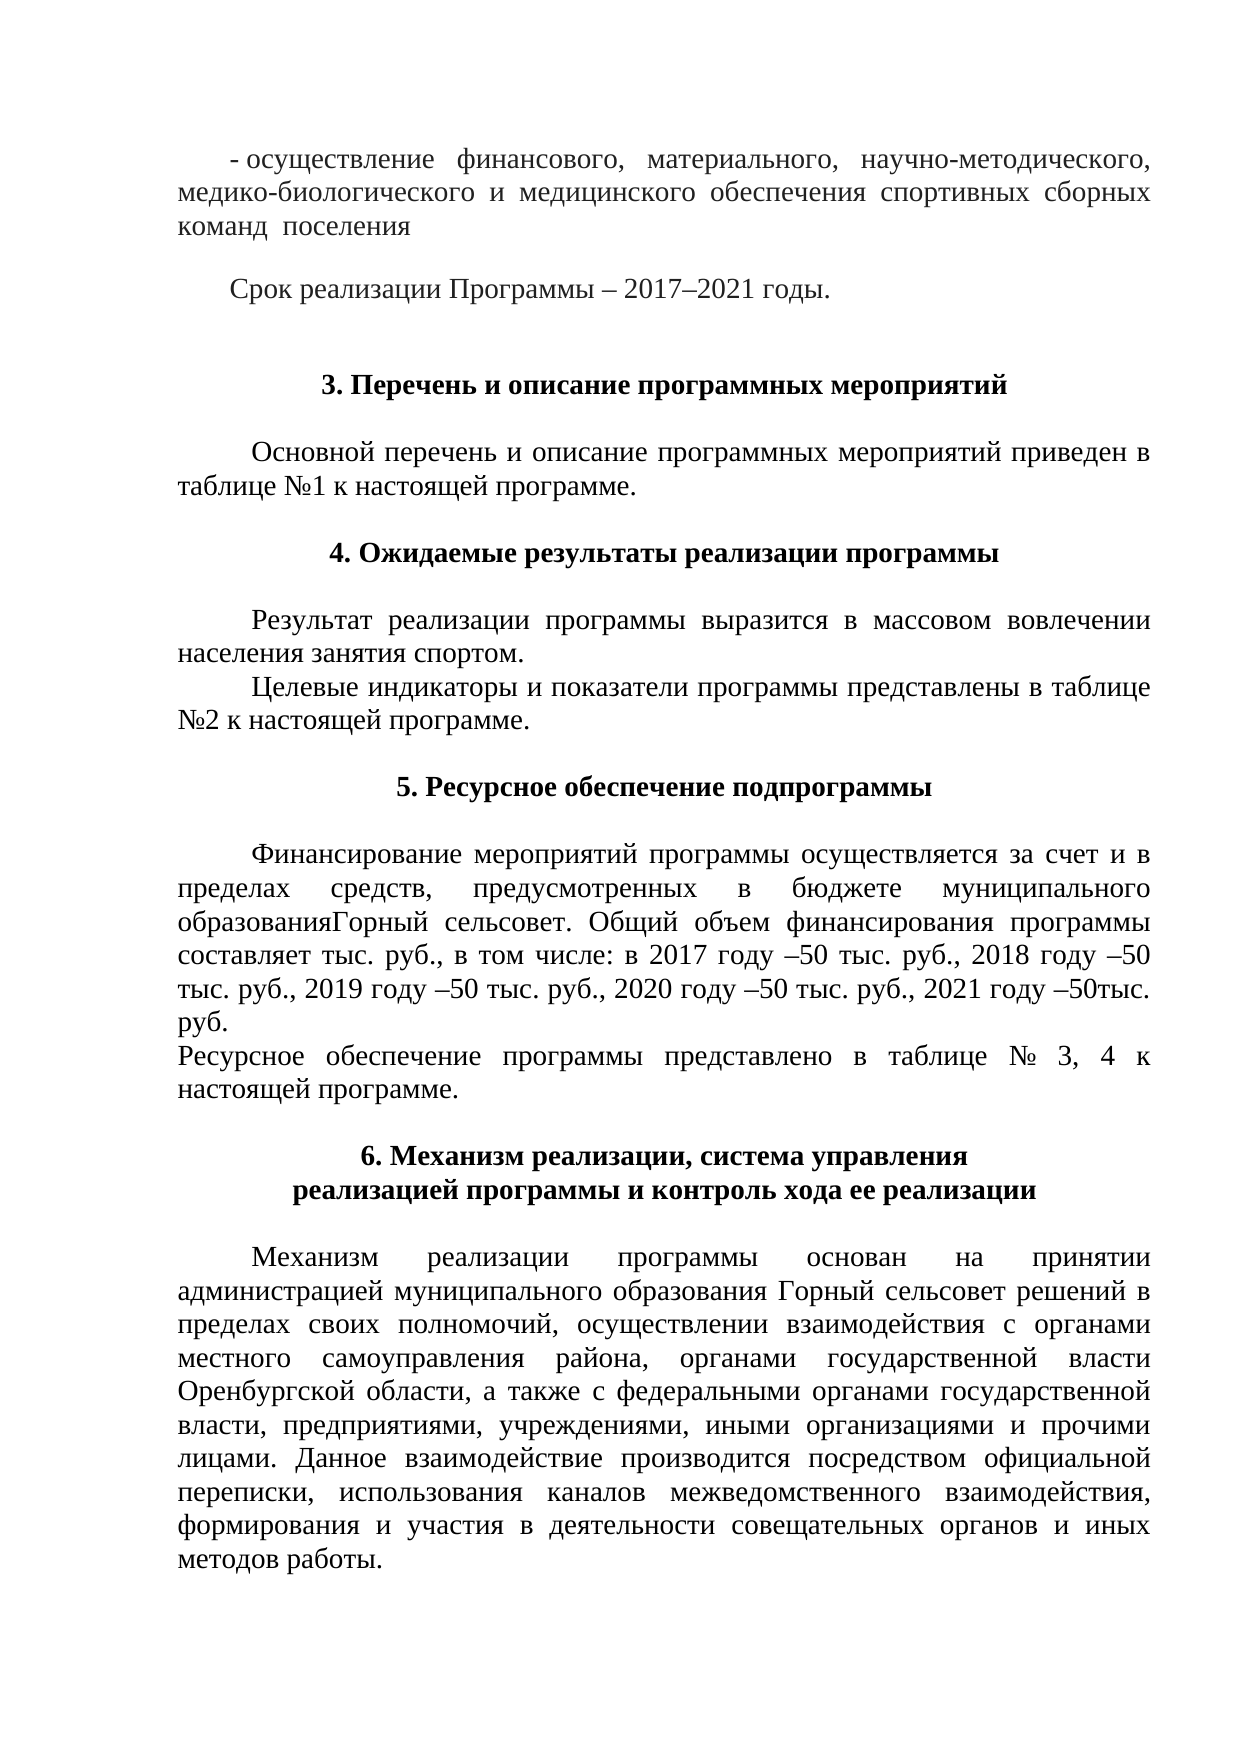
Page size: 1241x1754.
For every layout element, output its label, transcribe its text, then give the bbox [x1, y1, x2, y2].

text - осуществление финансового, материального, научно-методического, медико-биологического и медицинского обеспечения спортивных сборных команд поселения [177, 141, 1152, 242]
text 3. Перечень и описание программных мероприятий [177, 367, 1152, 401]
text 5. Ресурсное обеспечение подпрограммы [177, 769, 1152, 803]
text 6. Механизм реализации, система управления [177, 1138, 1152, 1172]
text Ресурсное обеспечение программы представлено в таблице № 3, 4 к настоящей программе. [177, 1038, 1152, 1105]
text Срок реализации Программы – 2017–2021 годы. [177, 271, 1152, 304]
text Механизм реализации программы основан на принятии администрацией муниципального образования Горный сельсовет решений в пределах своих полномочий, осуществлении взаимодействия с органами местного самоуправления района, органами государственной власти Оренбургской области, а также с федеральными органами государственной власти, предприятиями, учреждениями, иными организациями и прочими лицами. Данное взаимодействие производится посредством официальной переписки, использования каналов межведомственного взаимодействия, формирования и участия в деятельности совещательных органов и иных методов работы. [177, 1239, 1152, 1574]
text Основной перечень и описание программных мероприятий приведен в таблице №1 к настоящей программе. [177, 434, 1152, 501]
text Финансирование мероприятий программы осуществляется за счет и в пределах средств, предусмотренных в бюджете муниципального образованияГорный сельсовет. Общий объем финансирования программы составляет тыс. руб., в том числе: в 2017 году –50 тыс. руб., 2018 году –50 тыс. руб., 2019 году –50 тыс. руб., 2020 году –50 тыс. руб., 2021 году –50тыс. руб. [177, 837, 1152, 1038]
text Целевые индикаторы и показатели программы представлены в таблице №2 к настоящей программе. [177, 669, 1152, 736]
text Результат реализации программы выразится в массовом вовлечении населения занятия спортом. [177, 602, 1152, 669]
text 4. Ожидаемые результаты реализации программы [177, 535, 1152, 568]
text реализацией программы и контроль хода ее реализации [177, 1172, 1152, 1206]
